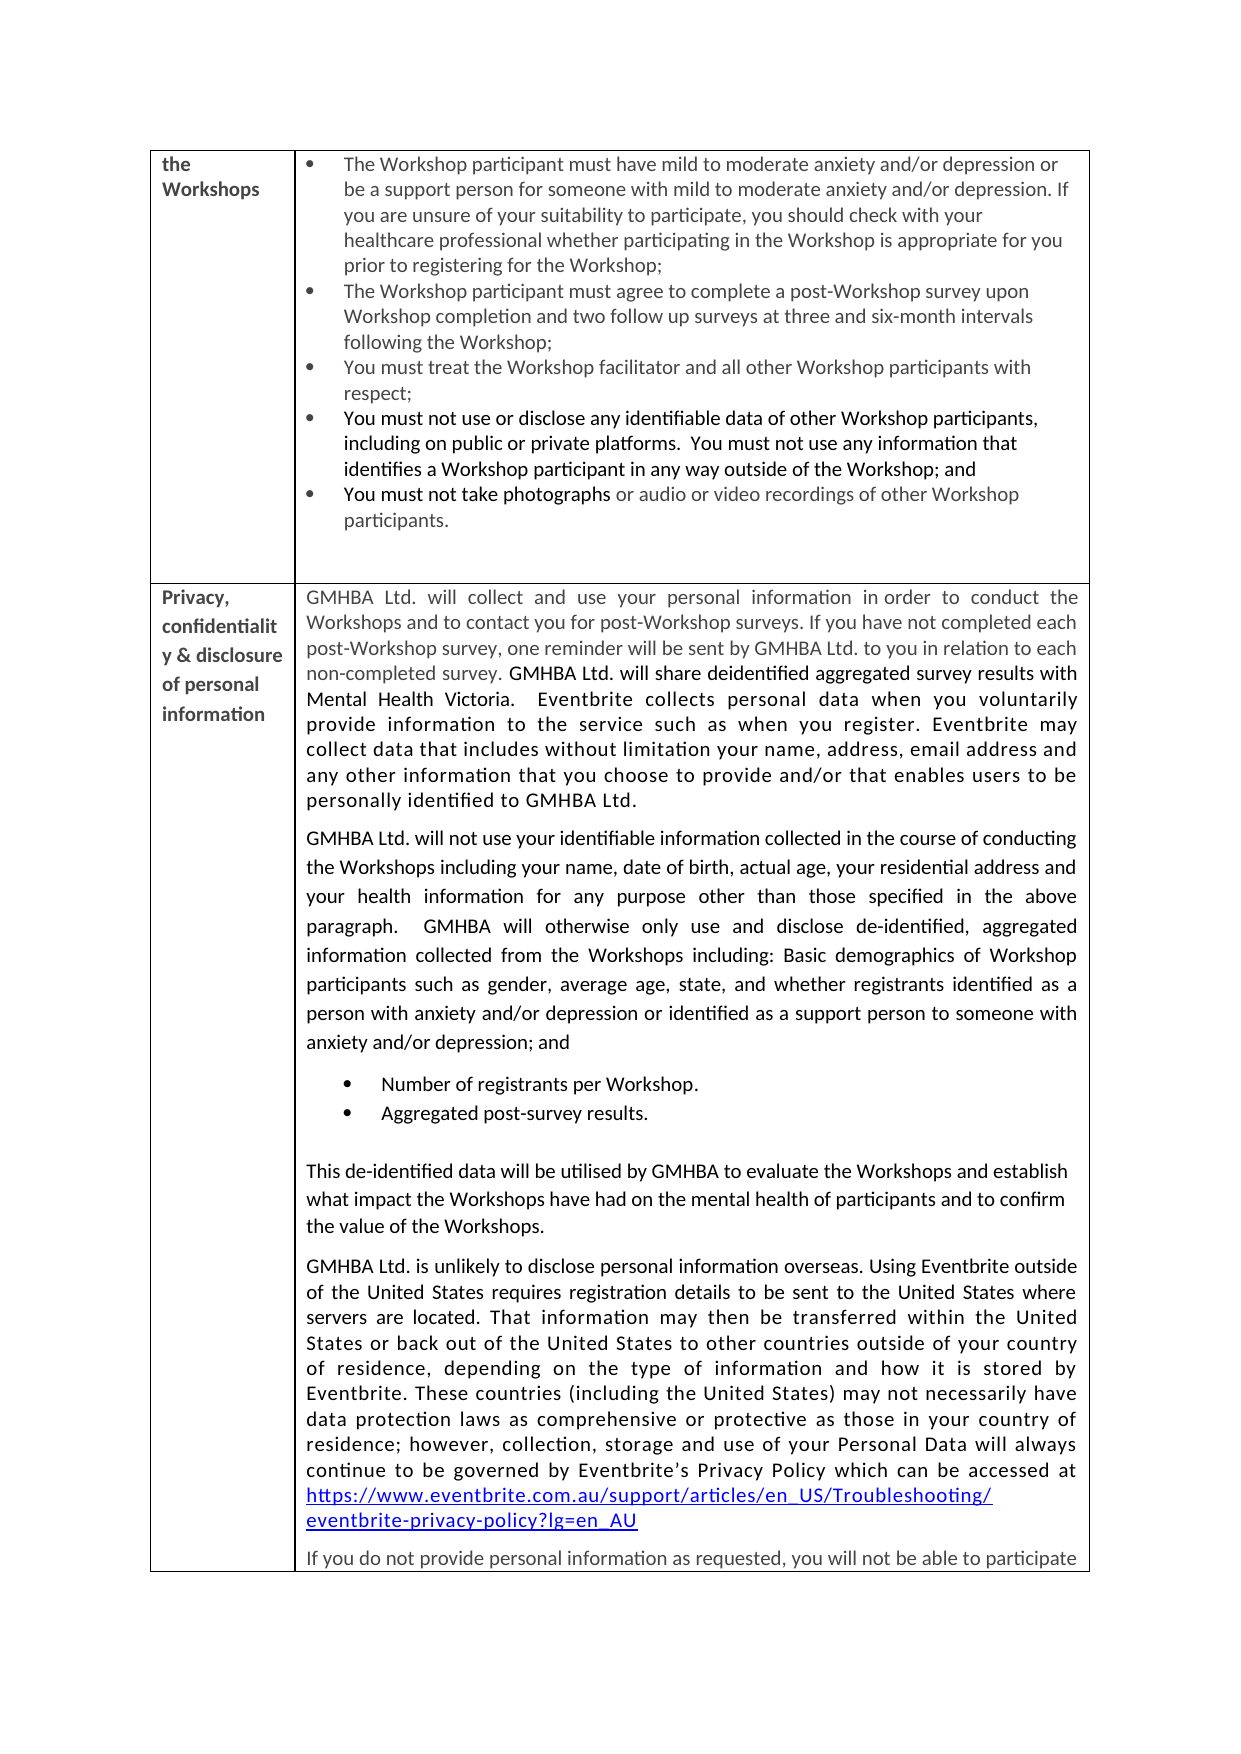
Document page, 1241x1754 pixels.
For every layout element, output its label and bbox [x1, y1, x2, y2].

table_cell [296, 584, 1089, 1571]
table_cell [151, 151, 294, 583]
table_cell [151, 584, 294, 1571]
table_cell [296, 151, 1089, 583]
